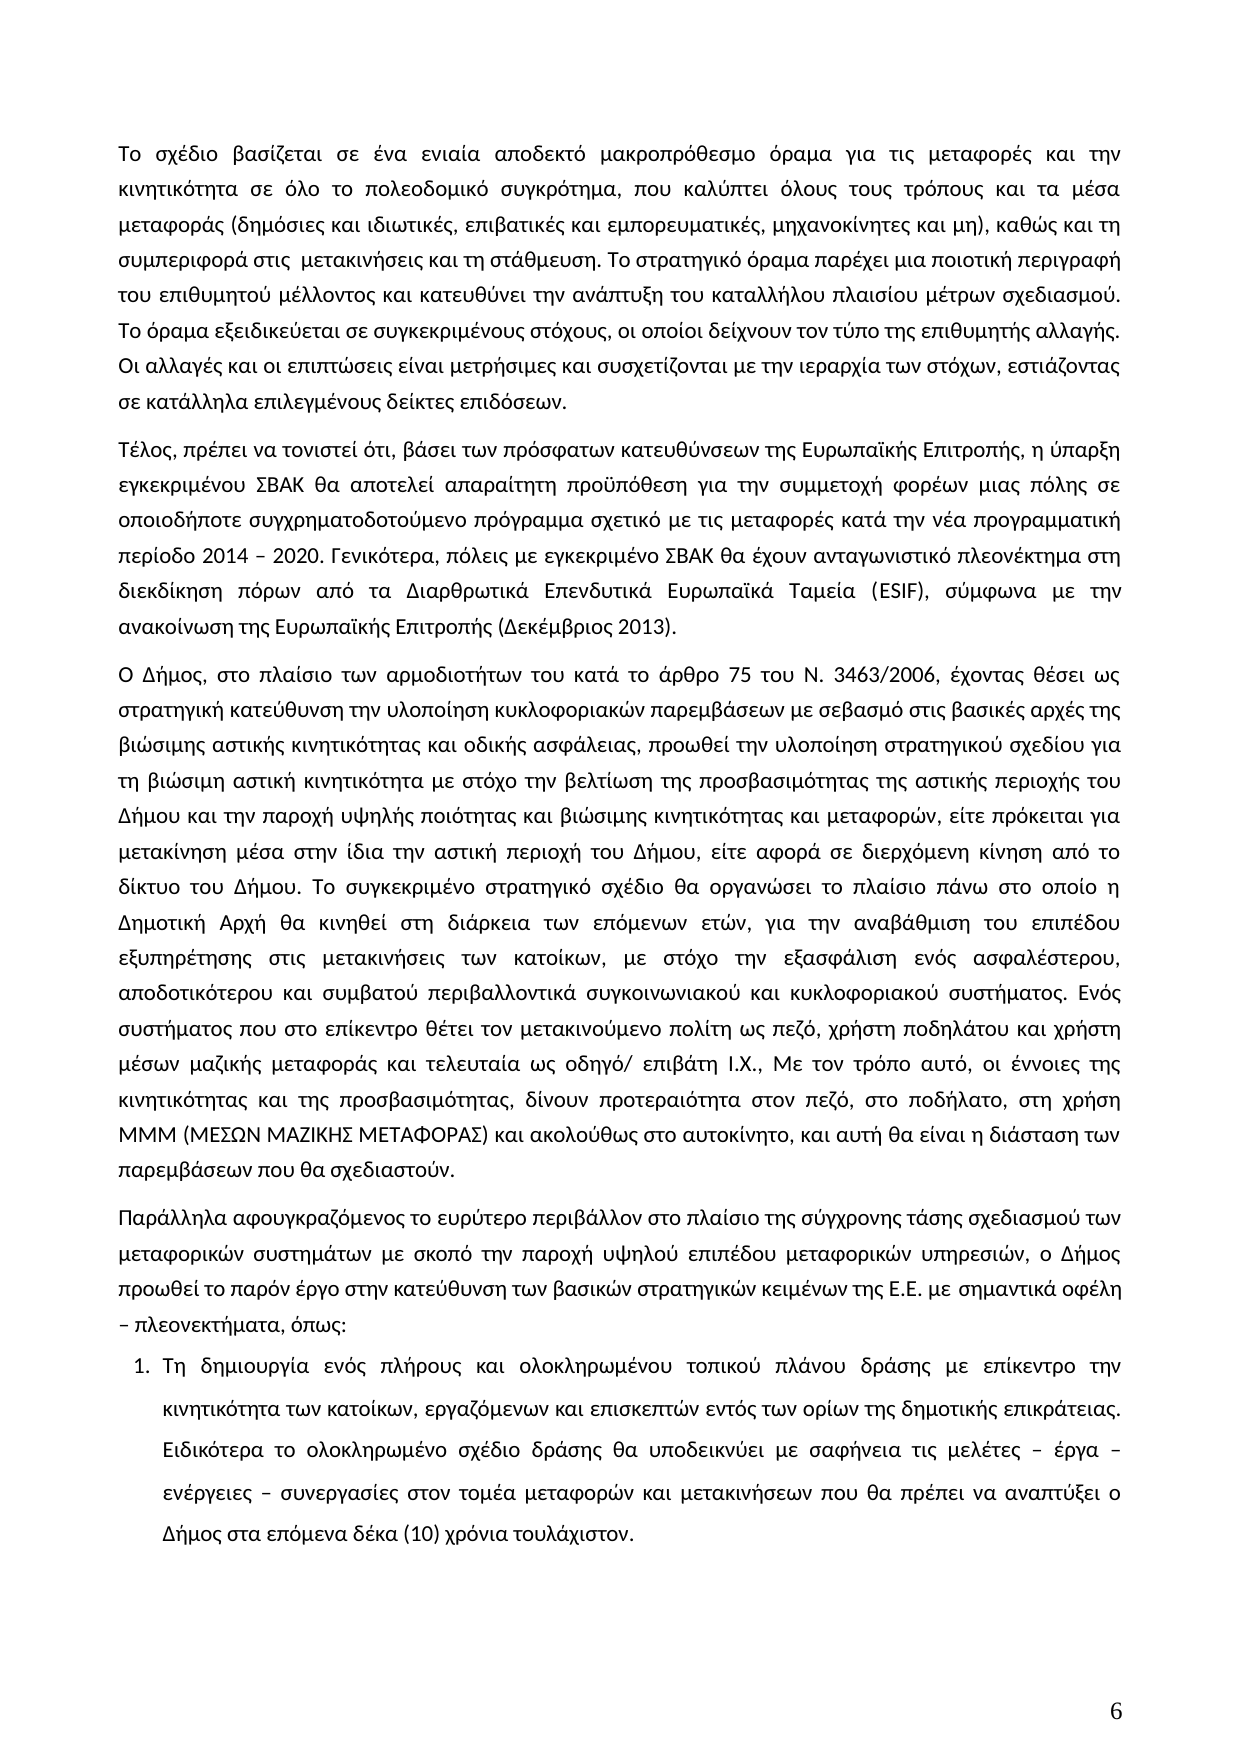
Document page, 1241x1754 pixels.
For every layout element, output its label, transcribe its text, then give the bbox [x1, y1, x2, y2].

text Ο Δήμος, στο πλαίσιο των αρμοδιοτήτων του κατά το άρθρο 75 του Ν. 3463/2006, έχοντας θέσει ως στρατηγική κατεύθυνση την υλοποίηση κυκλοφοριακών παρεμβάσεων με σεβασμό στις βασικές αρχές της βιώσιμης αστικής κινητικότητας και οδικής ασφάλειας, προωθεί την υλοποίηση στρατηγικού σχεδίου για τη βιώσιμη αστική κινητικότητα με στόχο την βελτίωση της προσβασιμότητας της αστικής περιοχής του Δήμου και την παροχή υψηλής ποιότητας και βιώσιμης κινητικότητας και μεταφορών, είτε πρόκειται για μετακίνηση μέσα στην ίδια την αστική περιοχή του Δήμου, είτε αφορά σε διερχόμενη κίνηση από το δίκτυο του Δήμου. Το συγκεκριμένο στρατηγικό σχέδιο θα οργανώσει το πλαίσιο πάνω στο οποίο η Δημοτική Αρχή θα κινηθεί στη διάρκεια των επόμενων ετών, για την αναβάθμιση του επιπέδου εξυπηρέτησης στις μετακινήσεις των κατοίκων, με στόχο την εξασφάλιση ενός ασφαλέστερου, αποδοτικότερου και συμβατού περιβαλλοντικά συγκοινωνιακού και κυκλοφοριακού συστήματος. Ενός συστήματος που στο επίκεντρο θέτει τον μετακινούμενο πολίτη ως πεζό, χρήστη ποδηλάτου και χρήστη μέσων μαζικής μεταφοράς και τελευταία ως οδηγό/ επιβάτη Ι.Χ., Με τον τρόπο αυτό, οι έννοιες της κινητικότητας και της προσβασιμότητας, δίνουν προτεραιότητα στον πεζό, στο ποδήλατο, στη χρήση ΜΜΜ (ΜΕΣΩΝ ΜΑΖΙΚΗΣ ΜΕΤΑΦΟΡΑΣ) και ακολούθως στο αυτοκίνητο, και αυτή θα είναι η διάσταση των παρεμβάσεων που θα σχεδιαστούν. [118, 654, 1122, 1185]
text Παράλληλα αφουγκραζόμενος το ευρύτερο περιβάλλον στο πλαίσιο της σύγχρονης τάσης σχεδιασμού των μεταφορικών συστημάτων με σκοπό την παροχή υψηλού επιπέδου μεταφορικών υπηρεσιών, ο Δήμος προωθεί το παρόν έργο στην κατεύθυνση των βασικών στρατηγικών κειμένων της Ε.Ε. με σημαντικά οφέλη – πλεονεκτήματα, όπως: [118, 1197, 1122, 1339]
text Το σχέδιο βασίζεται σε ένα ενιαία αποδεκτό μακροπρόθεσμο όραμα για τις μεταφορές και την κινητικότητα σε όλο το πολεοδομικό συγκρότημα, που καλύπτει όλους τους τρόπους και τα μέσα μεταφοράς (δημόσιες και ιδιωτικές, επιβατικές και εμπορευματικές, μηχανοκίνητες και μη), καθώς και τη συμπεριφορά στις μετακινήσεις και τη στάθμευση. Το στρατηγικό όραμα παρέχει μια ποιοτική περιγραφή του επιθυμητού μέλλοντος και κατευθύνει την ανάπτυξη του καταλλήλου πλαισίου μέτρων σχεδιασμού. Το όραμα εξειδικεύεται σε συγκεκριμένους στόχους, οι οποίοι δείχνουν τον τύπο της επιθυμητής αλλαγής. Οι αλλαγές και οι επιπτώσεις είναι μετρήσιμες και συσχετίζονται με την ιεραρχία των στόχων, εστιάζοντας σε κατάλληλα επιλεγμένους δείκτες επιδόσεων. [118, 133, 1122, 416]
text Τέλος, πρέπει να τονιστεί ότι, βάσει των πρόσφατων κατευθύνσεων της Ευρωπαϊκής Επιτροπής, η ύπαρξη εγκεκριμένου ΣΒΑΚ θα αποτελεί απαραίτητη προϋπόθεση για την συμμετοχή φορέων μιας πόλης σε οποιοδήποτε συγχρηματοδοτούμενο πρόγραμμα σχετικό με τις μεταφορές κατά την νέα προγραμματική περίοδο 2014 – 2020. Γενικότερα, πόλεις με εγκεκριμένο ΣΒΑΚ θα έχουν ανταγωνιστικό πλεονέκτημα στη διεκδίκηση πόρων από τα Διαρθρωτικά Επενδυτικά Ευρωπαϊκά Ταμεία (ESIF), σύμφωνα με την ανακοίνωση της Ευρωπαϊκής Επιτροπής (Δεκέμβριος 2013). [118, 429, 1122, 641]
list Τη δημιουργία ενός πλήρους και ολοκληρωμένου τοπικού πλάνου δράσης με επίκεντρο την κινητικότητα των κατοίκων, εργαζόμενων και επισκεπτών εντός των ορίων της δημοτικής επικράτειας. Ειδικότερα το ολοκληρωμένο σχέδιο δράσης θα υποδεικνύει με σαφήνεια τις μελέτες – έργα – ενέργειες – συνεργασίες στον τομέα μεταφορών και μετακινήσεων που θα πρέπει να αναπτύξει ο Δήμος στα επόμενα δέκα (10) χρόνια τουλάχιστον. [133, 1352, 1122, 1548]
